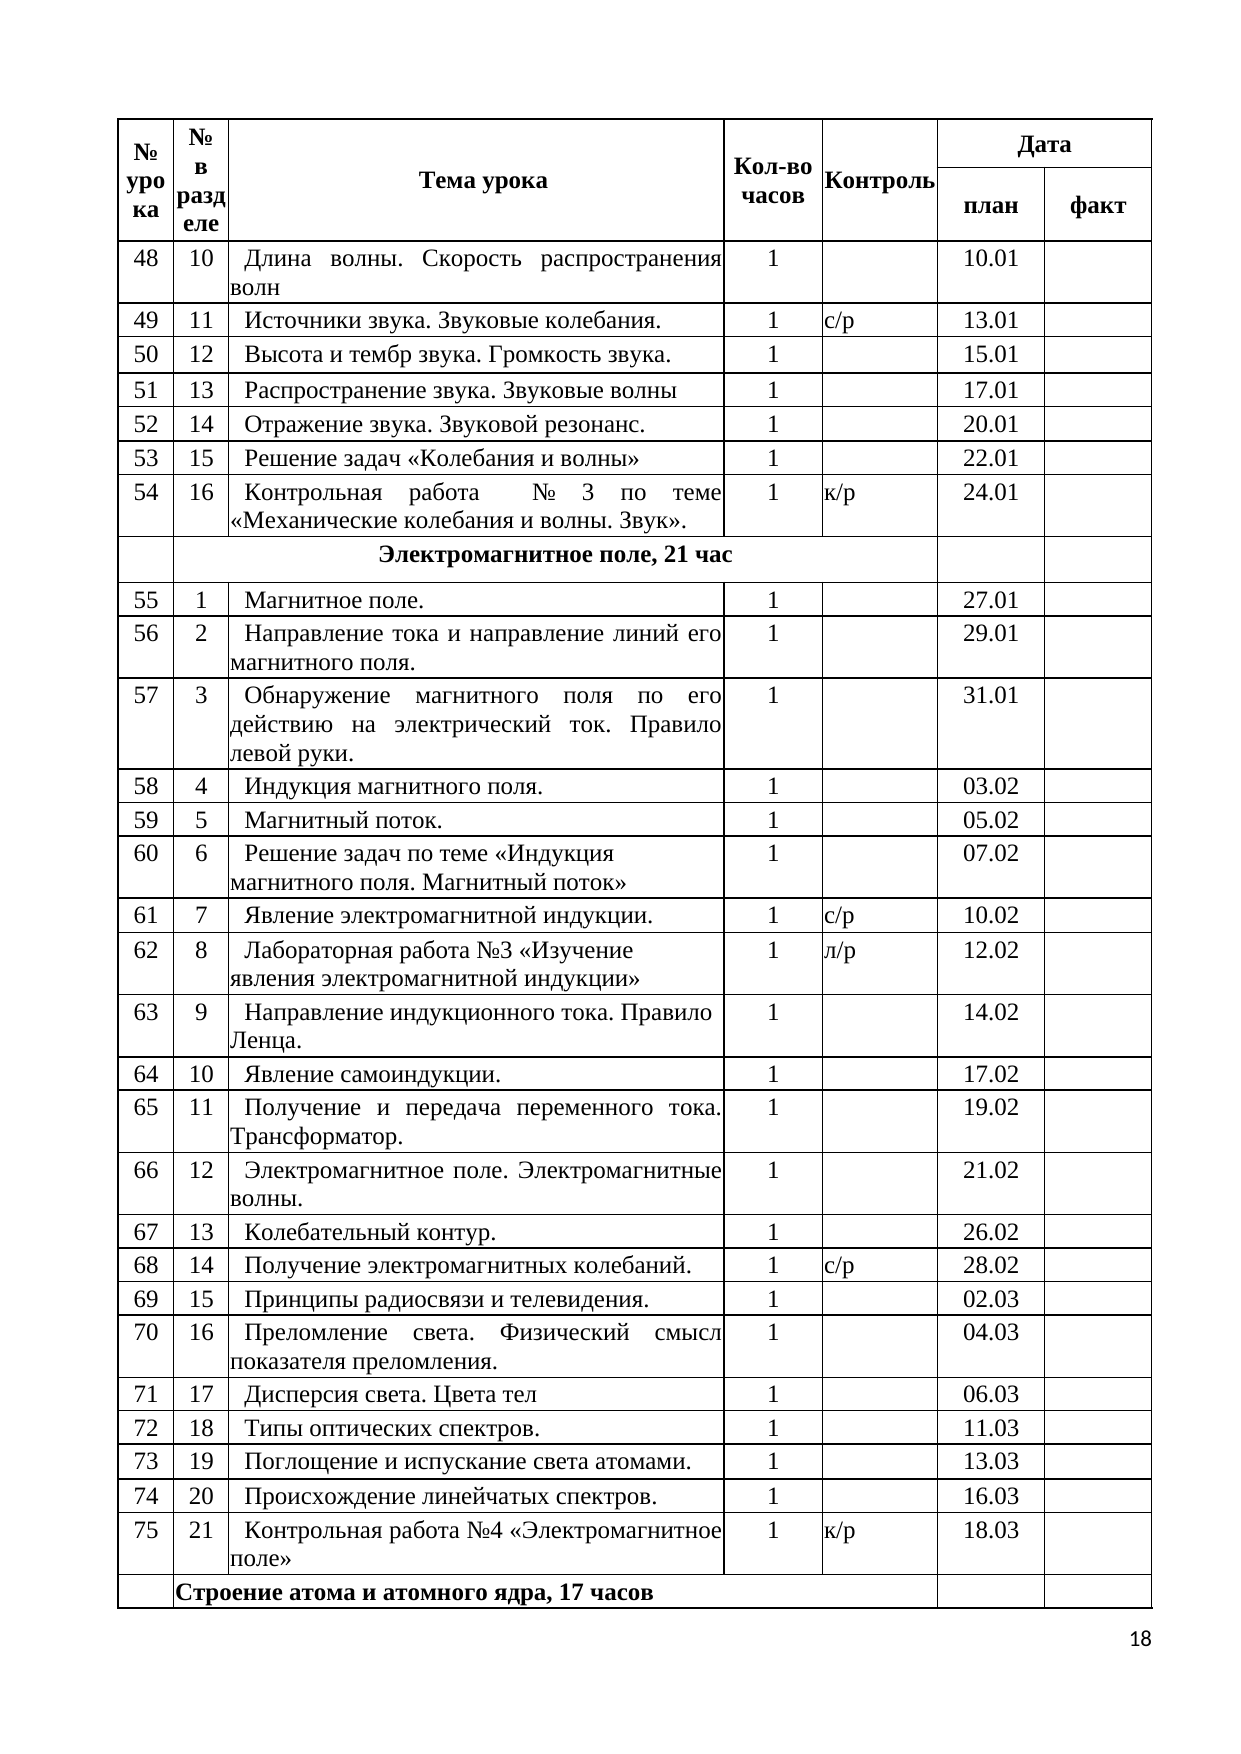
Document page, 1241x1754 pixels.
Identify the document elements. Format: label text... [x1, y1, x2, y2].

table_cell 64 [119, 1058, 173, 1089]
table_cell 21 [174, 1513, 228, 1574]
table_header Контроль [823, 120, 937, 240]
table_cell 60 [119, 837, 173, 897]
table_cell 1 [725, 995, 822, 1056]
table_cell [1045, 475, 1151, 536]
table_cell Контрольная работа №4 «Электромагнитное поле» [229, 1513, 723, 1574]
table_cell 65 [119, 1091, 173, 1152]
table_cell 1 [725, 1282, 822, 1314]
table_cell 1 [725, 337, 822, 372]
table_cell Направление индукционного тока. Правило Ленца. [229, 995, 723, 1056]
table_cell 48 [119, 242, 173, 302]
table_cell 17 [174, 1378, 228, 1410]
table_cell 12 [174, 1153, 228, 1214]
table_cell [1045, 337, 1151, 372]
table_cell Лабораторная работа №3 «Изучение явления электромагнитной индукции» [229, 933, 723, 994]
table_header № в разделе [174, 120, 228, 240]
table_cell 73 [119, 1445, 173, 1478]
table_cell [1045, 1445, 1151, 1478]
table_cell 1 [725, 1091, 822, 1152]
table_cell [823, 617, 937, 677]
table_cell 56 [119, 617, 173, 677]
table_cell 18 [174, 1411, 228, 1443]
table_header Тема урока [229, 120, 723, 240]
table_cell 1 [725, 583, 822, 615]
table_cell [823, 1480, 937, 1512]
table_cell 13.03 [938, 1445, 1044, 1478]
table_cell Индукция магнитного поля. [229, 770, 723, 802]
table_cell [1045, 1513, 1151, 1574]
table_cell л/р [823, 933, 937, 994]
table_cell [823, 803, 937, 835]
table_cell 11.03 [938, 1411, 1044, 1443]
table_cell 22.01 [938, 442, 1044, 473]
table_cell к/р [823, 475, 937, 536]
table_cell [1045, 837, 1151, 897]
table_cell Решение задач «Колебания и волны» [229, 442, 723, 473]
table_cell [1045, 770, 1151, 802]
table_cell 13 [174, 1215, 228, 1247]
table_cell [823, 337, 937, 372]
table_cell 11 [174, 1091, 228, 1152]
table_cell 49 [119, 304, 173, 336]
table_cell 19 [174, 1445, 228, 1478]
table_cell Преломление света. Физический смысл показателя преломления. [229, 1316, 723, 1376]
table_cell Контрольная работа № 3 по теме «Механические колебания и волны. Звук». [229, 475, 723, 536]
table_cell 02.03 [938, 1282, 1044, 1314]
table_cell 4 [174, 770, 228, 802]
table_cell [823, 407, 937, 440]
table_cell 05.02 [938, 803, 1044, 835]
table_cell [823, 1153, 937, 1214]
table_cell [1045, 442, 1151, 473]
table_cell 17.01 [938, 374, 1044, 406]
table_cell Поглощение и испускание света атомами. [229, 1445, 723, 1478]
table_cell [1045, 1153, 1151, 1214]
table_cell 1 [725, 679, 822, 768]
table_cell [823, 242, 937, 302]
table_cell [1045, 1575, 1151, 1607]
table_cell 7 [174, 899, 228, 932]
table_cell [1045, 1480, 1151, 1512]
table_cell 1 [725, 442, 822, 473]
table_cell 27.01 [938, 583, 1044, 615]
table_cell 1 [725, 1411, 822, 1443]
table_cell 53 [119, 442, 173, 473]
table_cell [1045, 899, 1151, 932]
table_cell [1045, 1378, 1151, 1410]
table_cell с/р [823, 304, 937, 336]
table_cell факт [1045, 168, 1151, 240]
table_cell 59 [119, 803, 173, 835]
table_cell Электромагнитное поле. Электромагнитные волны. [229, 1153, 723, 1214]
table_cell [1045, 304, 1151, 336]
table_cell [823, 374, 937, 406]
table_cell Источники звука. Звуковые колебания. [229, 304, 723, 336]
table_cell 1 [725, 1058, 822, 1089]
table_header № урока [119, 120, 173, 240]
table_cell 20.01 [938, 407, 1044, 440]
table_cell Высота и тембр звука. Громкость звука. [229, 337, 723, 372]
table_cell 03.02 [938, 770, 1044, 802]
table_cell 10 [174, 242, 228, 302]
table_cell [823, 442, 937, 473]
table_cell 07.02 [938, 837, 1044, 897]
table_cell 13 [174, 374, 228, 406]
table_cell Происхождение линейчатых спектров. [229, 1480, 723, 1512]
table_cell 1 [725, 407, 822, 440]
table_cell [823, 1282, 937, 1314]
table_cell 16.03 [938, 1480, 1044, 1512]
table_cell Типы оптических спектров. [229, 1411, 723, 1443]
table_cell 1 [725, 837, 822, 897]
table_cell [119, 1575, 173, 1607]
table_cell 10 [174, 1058, 228, 1089]
table_cell [119, 537, 173, 582]
table_cell 1 [725, 1445, 822, 1478]
table_cell [1045, 1215, 1151, 1247]
table_cell Направление тока и направление линий его магнитного поля. [229, 617, 723, 677]
table_cell [823, 1316, 937, 1376]
table_cell [1045, 407, 1151, 440]
table_cell с/р [823, 1249, 937, 1281]
table_cell 11 [174, 304, 228, 336]
table_cell [1045, 933, 1151, 994]
table_cell 1 [725, 1480, 822, 1512]
table_cell [1045, 1282, 1151, 1314]
table_cell [823, 1378, 937, 1410]
table_cell 1 [725, 1215, 822, 1247]
table_cell 15 [174, 1282, 228, 1314]
table_cell 5 [174, 803, 228, 835]
table_cell Отражение звука. Звуковой резонанс. [229, 407, 723, 440]
table_cell 1 [725, 1316, 822, 1376]
table_cell [1045, 995, 1151, 1056]
table_cell с/р [823, 899, 937, 932]
table_cell 68 [119, 1249, 173, 1281]
table_cell [823, 770, 937, 802]
table_cell [938, 1575, 1044, 1607]
table_cell 1 [725, 770, 822, 802]
table_cell Строение атома и атомного ядра, 17 часов [174, 1575, 937, 1607]
table_cell 75 [119, 1513, 173, 1574]
table_cell [1045, 537, 1151, 582]
table_cell 1 [174, 583, 228, 615]
table_cell Магнитный поток. [229, 803, 723, 835]
table_cell 67 [119, 1215, 173, 1247]
table_cell Решение задач по теме «Индукция магнитного поля. Магнитный поток» [229, 837, 723, 897]
table_cell [823, 679, 937, 768]
table_cell 20 [174, 1480, 228, 1512]
table_cell 63 [119, 995, 173, 1056]
table_cell 1 [725, 1249, 822, 1281]
table_cell [1045, 1316, 1151, 1376]
table_cell 1 [725, 242, 822, 302]
table_cell 8 [174, 933, 228, 994]
table_cell 10.02 [938, 899, 1044, 932]
table_cell 71 [119, 1378, 173, 1410]
table_cell Длина волны. Скорость распространения волн [229, 242, 723, 302]
table_cell Магнитное поле. [229, 583, 723, 615]
table_cell 18.03 [938, 1513, 1044, 1574]
table_cell [1045, 242, 1151, 302]
table_cell 1 [725, 475, 822, 536]
table_cell 1 [725, 899, 822, 932]
table_cell [823, 1445, 937, 1478]
table_cell 66 [119, 1153, 173, 1214]
table_cell Электромагнитное поле, 21 час [174, 537, 937, 582]
table_cell 1 [725, 933, 822, 994]
table_cell [823, 837, 937, 897]
table_cell 15 [174, 442, 228, 473]
table_header Дата [938, 120, 1151, 167]
table_header Кол-во часов [725, 120, 822, 240]
table_cell 74 [119, 1480, 173, 1512]
table_cell 1 [725, 803, 822, 835]
table_cell [823, 995, 937, 1056]
table_cell 62 [119, 933, 173, 994]
table_cell 16 [174, 1316, 228, 1376]
table_cell 6 [174, 837, 228, 897]
table_cell [1045, 679, 1151, 768]
table_cell [823, 1091, 937, 1152]
table_cell [1045, 374, 1151, 406]
table_cell 12.02 [938, 933, 1044, 994]
table_cell 57 [119, 679, 173, 768]
table_cell 12 [174, 337, 228, 372]
table_cell Получение и передача переменного тока. Трансформатор. [229, 1091, 723, 1152]
table_cell к/р [823, 1513, 937, 1574]
table_cell 17.02 [938, 1058, 1044, 1089]
table_cell 54 [119, 475, 173, 536]
table_cell 58 [119, 770, 173, 802]
table_cell [823, 583, 937, 615]
table_cell 29.01 [938, 617, 1044, 677]
table_cell [1045, 617, 1151, 677]
table_cell Явление самоиндукции. [229, 1058, 723, 1089]
table_cell [823, 1058, 937, 1089]
table_cell 14.02 [938, 995, 1044, 1056]
table_cell Принципы радиосвязи и телевидения. [229, 1282, 723, 1314]
table_cell 14 [174, 407, 228, 440]
table_cell 06.03 [938, 1378, 1044, 1410]
table_cell 15.01 [938, 337, 1044, 372]
table_cell 51 [119, 374, 173, 406]
table_cell 1 [725, 1378, 822, 1410]
table_cell 1 [725, 1513, 822, 1574]
table_cell Обнаружение магнитного поля по его действию на электрический ток. Правило левой руки. [229, 679, 723, 768]
table_cell 28.02 [938, 1249, 1044, 1281]
table_cell 04.03 [938, 1316, 1044, 1376]
table_cell [823, 1215, 937, 1247]
table_cell 16 [174, 475, 228, 536]
table_cell 19.02 [938, 1091, 1044, 1152]
table_cell [1045, 1249, 1151, 1281]
table_cell Явление электромагнитной индукции. [229, 899, 723, 932]
table_cell [1045, 1091, 1151, 1152]
table_cell 31.01 [938, 679, 1044, 768]
table_cell 69 [119, 1282, 173, 1314]
table_cell 72 [119, 1411, 173, 1443]
table_cell Колебательный контур. [229, 1215, 723, 1247]
table_cell 50 [119, 337, 173, 372]
table_cell 9 [174, 995, 228, 1056]
table_cell 61 [119, 899, 173, 932]
table_cell 10.01 [938, 242, 1044, 302]
table_cell [938, 537, 1044, 582]
table_cell [1045, 803, 1151, 835]
table_cell [1045, 1411, 1151, 1443]
table_cell 55 [119, 583, 173, 615]
table_cell 1 [725, 374, 822, 406]
table_cell 1 [725, 617, 822, 677]
table_cell [823, 1411, 937, 1443]
table_cell 26.02 [938, 1215, 1044, 1247]
table_cell 2 [174, 617, 228, 677]
table_cell 1 [725, 1153, 822, 1214]
table_cell Распространение звука. Звуковые волны [229, 374, 723, 406]
table_cell 24.01 [938, 475, 1044, 536]
table_cell 52 [119, 407, 173, 440]
table_cell 70 [119, 1316, 173, 1376]
table_cell [1045, 1058, 1151, 1089]
table_cell 13.01 [938, 304, 1044, 336]
table_cell план [938, 168, 1044, 240]
table_cell [1045, 583, 1151, 615]
table_cell 1 [725, 304, 822, 336]
table_cell 21.02 [938, 1153, 1044, 1214]
table_cell Дисперсия света. Цвета тел [229, 1378, 723, 1410]
table_cell 3 [174, 679, 228, 768]
table_cell Получение электромагнитных колебаний. [229, 1249, 723, 1281]
table_cell 14 [174, 1249, 228, 1281]
